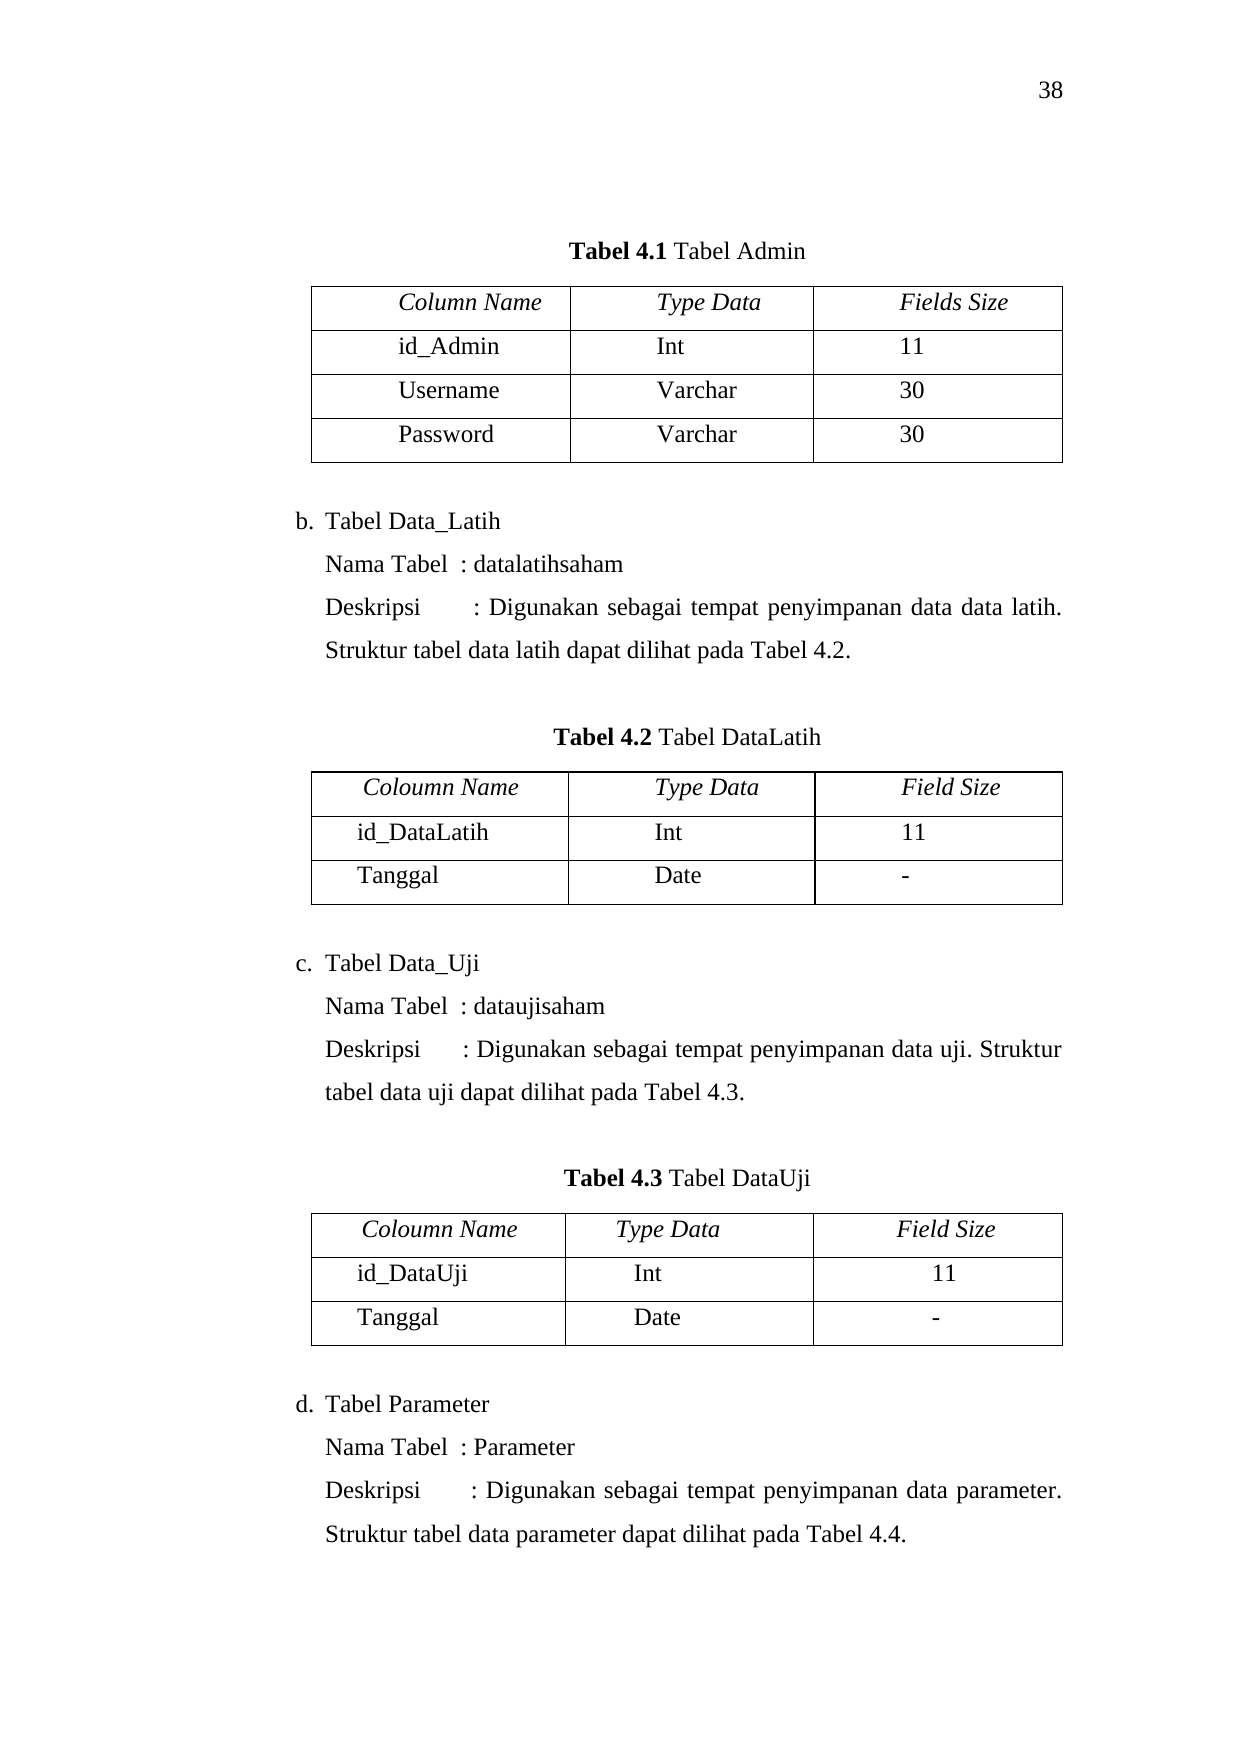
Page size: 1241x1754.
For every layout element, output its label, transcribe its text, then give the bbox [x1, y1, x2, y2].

table_cell Password [312, 419, 570, 462]
list Nama Tabel : datalatihsaham [325, 549, 1063, 578]
table_cell Varchar [571, 375, 813, 418]
list Nama Tabel : Parameter [325, 1432, 1063, 1461]
table_cell Date [566, 1302, 813, 1345]
table_cell Int [569, 817, 814, 859]
table_header Coloumn Name [312, 773, 568, 816]
table_cell 30 [814, 375, 1062, 418]
table_cell id_DataLatih [312, 817, 568, 859]
table_cell Int [566, 1258, 813, 1301]
list Tabel Data_Latih [295, 506, 1063, 535]
table_header Type Data [566, 1214, 813, 1257]
table_cell id_DataUji [312, 1258, 565, 1301]
table_cell Varchar [571, 419, 813, 462]
list Deskripsi : Digunakan sebagai tempat penyimpanan data uji. Struktur tabel data uji dapat dilihat pada Tabel 4.3. [325, 1034, 1063, 1106]
table_cell Username [312, 375, 570, 418]
list Deskripsi : Digunakan sebagai tempat penyimpanan data data latih. Struktur tabel data latih dapat dilihat pada Tabel 4.2. [325, 592, 1063, 664]
list Deskripsi : Digunakan sebagai tempat penyimpanan data parameter. Struktur tabel data parameter dapat dilihat pada Tabel 4.4. [325, 1476, 1063, 1547]
table_header Fields Size [814, 287, 1062, 330]
table_cell id_Admin [312, 331, 570, 374]
table_cell 30 [814, 419, 1062, 462]
table_cell Tanggal [312, 861, 568, 904]
table_cell - [816, 861, 1062, 904]
list Tabel Parameter [295, 1389, 1063, 1418]
table_header Coloumn Name [312, 1214, 565, 1257]
list Nama Tabel : dataujisaham [325, 991, 1063, 1020]
table_header Type Data [569, 773, 814, 816]
list Tabel Data_Uji [295, 948, 1063, 977]
table_cell Tanggal [312, 1302, 565, 1345]
table_cell 11 [816, 817, 1062, 859]
table_header Type Data [571, 287, 813, 330]
table_cell 11 [814, 1258, 1062, 1301]
table_header Field Size [814, 1214, 1062, 1257]
table_header Column Name [312, 287, 570, 330]
table_cell Int [571, 331, 813, 374]
table_cell 11 [814, 331, 1062, 374]
table_cell - [814, 1302, 1062, 1345]
table_header Field Size [816, 773, 1062, 816]
table_cell Date [569, 861, 814, 904]
